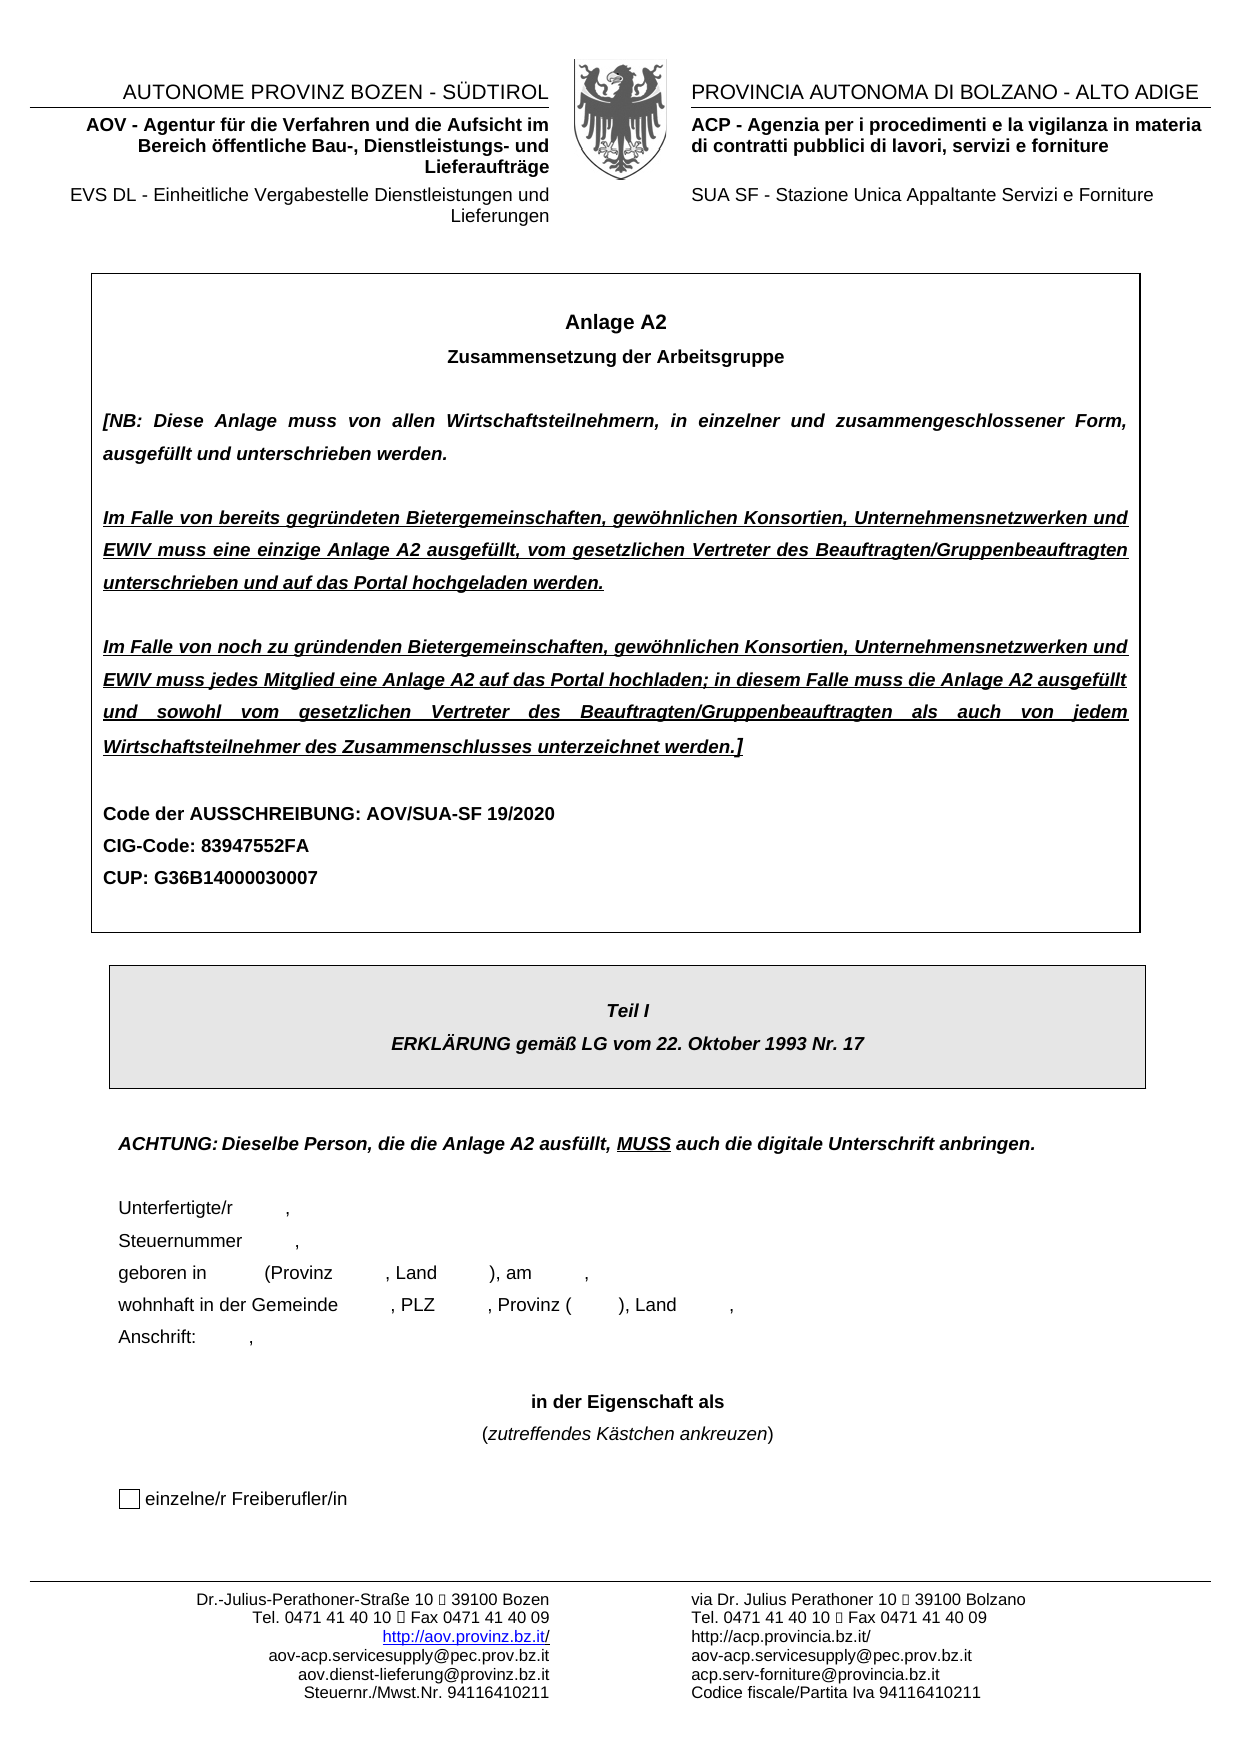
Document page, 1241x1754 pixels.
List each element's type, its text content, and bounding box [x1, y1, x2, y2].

text Unterfertigte/r , [118, 1197, 1137, 1219]
text wohnhaft in der Gemeinde , PLZ , Provinz ( ), Land , [118, 1294, 1137, 1316]
picture [574, 59, 667, 180]
text Teil I [110, 997, 1145, 1022]
text (zutreffendes Kästchen ankreuzen) [118, 1423, 1137, 1445]
text ERKLÄRUNG gemäß LG vom 22. Oktober 1993 Nr. 17 [110, 1029, 1145, 1054]
text in der Eigenschaft als [118, 1391, 1137, 1412]
text ACHTUNG: Dieselbe Person, die die Anlage A2 ausfüllt, MUSS auch die digitale Unterschrift anbringen. [118, 1133, 1137, 1154]
text geboren in (Provinz , Land ), am , [118, 1262, 1137, 1283]
text Steuernummer , [118, 1229, 1137, 1251]
text Anschrift: , [118, 1326, 1137, 1348]
text einzelne/r Freiberufler/in [118, 1488, 1137, 1509]
table_header Anlage A2 Zusammensetzung der Arbeitsgruppe [NB: Diese Anlage muss von allen Wirtschaftsteilnehmern, in einzelner und zusammengeschlossener Form, ausgefüllt und unterschrieben werden. Im Falle von bereits gegründeten Bietergemeinschaften, gewöhnlichen Konsortien, Unternehmensnetzwerken und EWIV muss eine einzige Anlage A2 ausgefüllt, vom gesetzlichen Vertreter des Beauftragten/Gruppenbeauftragten unterschrieben und auf das Portal hochgeladen werden. Im Falle von noch zu gründenden Bietergemeinschaften, gewöhnlichen Konsortien, Unternehmensnetzwerken und EWIV muss jedes Mitglied eine Anlage A2 auf das Portal hochladen; in diesem Falle muss die Anlage A2 ausgefüllt und sowohl vom gesetzlichen Vertreter des Beauftragten/Gruppenbeauftragten als auch von jedem Wirtschaftsteilnehmer des Zusammenschlusses unterzeichnet werden.] Code der AUSSCHREIBUNG: AOV/SUA-SF 19/2020 CIG-Code: 83947552FA CUP: G36B14000030007 [92, 274, 1139, 932]
